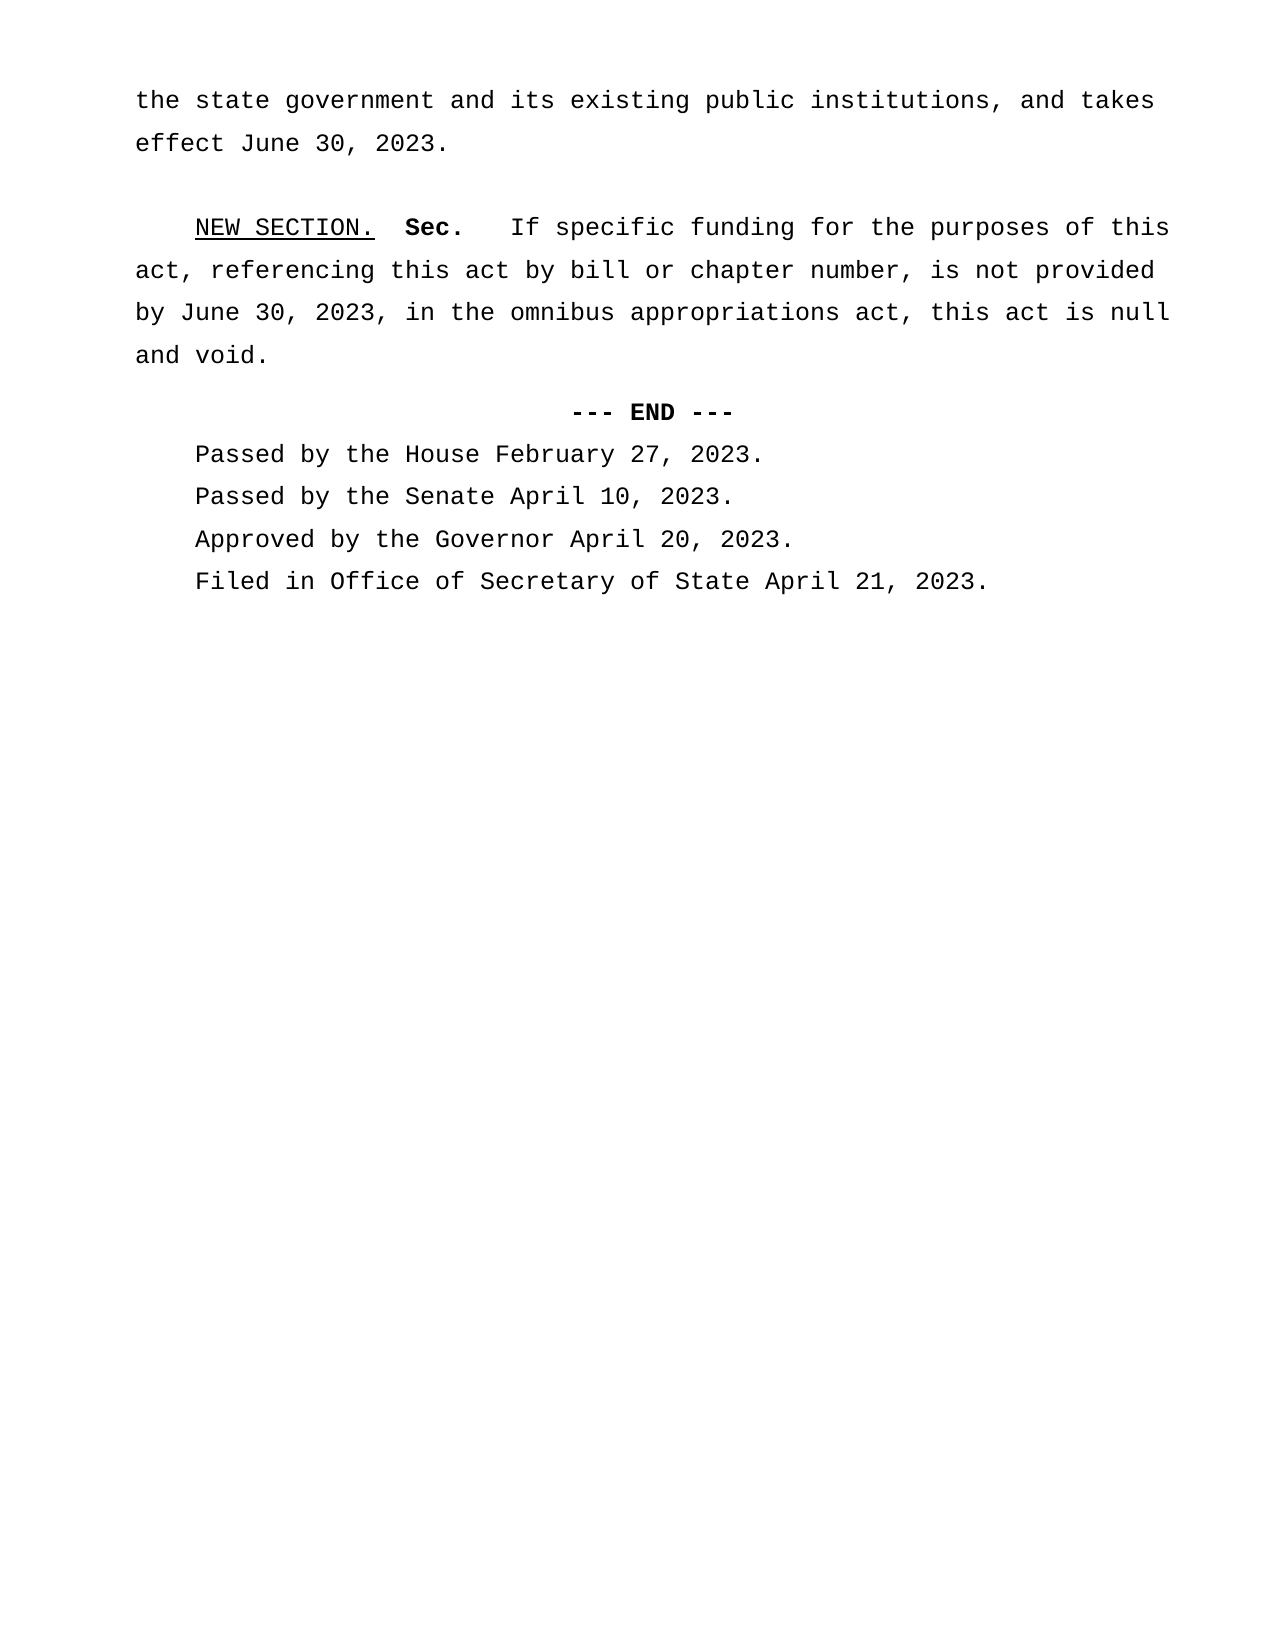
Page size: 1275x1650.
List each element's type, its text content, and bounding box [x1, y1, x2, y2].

text Approved by the Governor April 20, 2023. [135, 513, 1170, 556]
text Filed in Office of Secretary of State April 21, 2023. [135, 556, 1170, 598]
text Passed by the House February 27, 2023. [135, 428, 1170, 471]
text --- END --- [135, 400, 1170, 428]
text NEW SECTION. Sec. If specific funding for the purposes of this act, referencing this act by bill or chapter number, is not provided by June 30, 2023, in the omnibus appropriations act, this act is null and void. [135, 202, 1170, 372]
text Passed by the Senate April 10, 2023. [135, 471, 1170, 513]
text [135, 75, 1170, 160]
